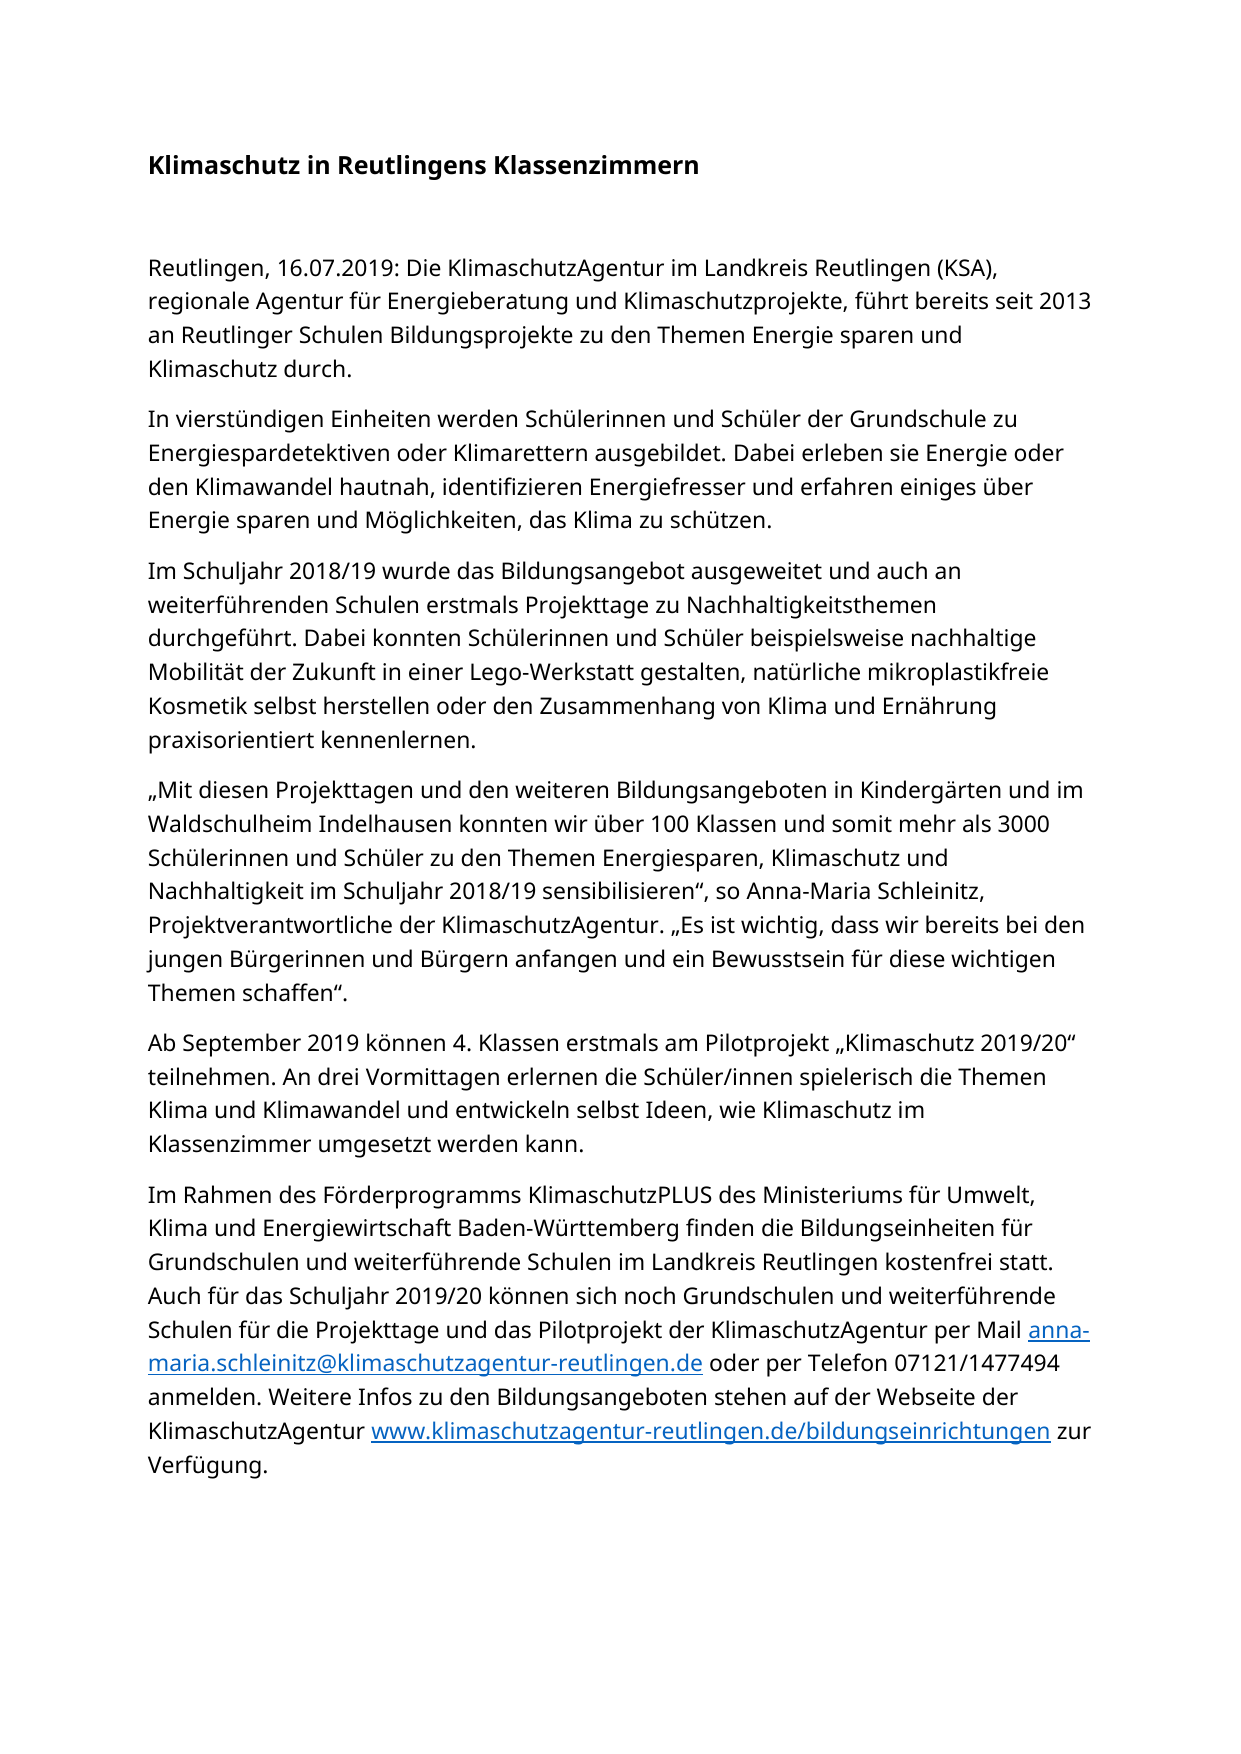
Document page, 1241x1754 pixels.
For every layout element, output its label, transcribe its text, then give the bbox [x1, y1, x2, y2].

text Im Rahmen des Förderprogramms KlimaschutzPLUS des Ministeriums für Umwelt, Klima und Energiewirtschaft Baden-Württemberg finden die Bildungseinheiten für Grundschulen und weiterführende Schulen im Landkreis Reutlingen kostenfrei statt. Auch für das Schuljahr 2019/20 können sich noch Grundschulen und weiterführende Schulen für die Projekttage und das Pilotprojekt der KlimaschutzAgentur per Mail anna-maria.schleinitz@klimaschutzagentur-reutlingen.de oder per Telefon 07121/1477494 anmelden. Weitere Infos zu den Bildungsangeboten stehen auf der Webseite der KlimaschutzAgentur www.klimaschutzagentur-reutlingen.de/bildungseinrichtungen zur Verfügung. [148, 1178, 1093, 1480]
text Im Schuljahr 2018/19 wurde das Bildungsangebot ausgeweitet und auch an weiterführenden Schulen erstmals Projekttage zu Nachhaltigkeitsthemen durchgeführt. Dabei konnten Schülerinnen und Schüler beispielsweise nachhaltige Mobilität der Zukunft in einer Lego-Werkstatt gestalten, natürliche mikroplastikfreie Kosmetik selbst herstellen oder den Zusammenhang von Klima und Ernährung praxisorientiert kennenlernen. [148, 555, 1093, 755]
text „Mit diesen Projekttagen und den weiteren Bildungsangeboten in Kindergärten und im Waldschulheim Indelhausen konnten wir über 100 Klassen und somit mehr als 3000 Schülerinnen und Schüler zu den Themen Energiesparen, Klimaschutz und Nachhaltigkeit im Schuljahr 2018/19 sensibilisieren“, so Anna-Maria Schleinitz, Projektverantwortliche der KlimaschutzAgentur. „Es ist wichtig, dass wir bereits bei den jungen Bürgerinnen und Bürgern anfangen und ein Bewusstsein für diese wichtigen Themen schaffen“. [148, 774, 1093, 1008]
text Klimaschutz in Reutlingens Klassenzimmern [148, 148, 1093, 182]
text Ab September 2019 können 4. Klassen erstmals am Pilotprojekt „Klimaschutz 2019/20“ teilnehmen. An drei Vormittagen erlernen die Schüler/innen spielerisch die Themen Klima und Klimawandel und entwickeln selbst Ideen, wie Klimaschutz im Klassenzimmer umgesetzt werden kann. [148, 1027, 1093, 1159]
text Reutlingen, 16.07.2019: Die KlimaschutzAgentur im Landkreis Reutlingen (KSA), regionale Agentur für Energieberatung und Klimaschutzprojekte, führt bereits seit 2013 an Reutlinger Schulen Bildungsprojekte zu den Themen Energie sparen und Klimaschutz durch. [148, 251, 1093, 384]
text In vierstündigen Einheiten werden Schülerinnen und Schüler der Grundschule zu Energiespardetektiven oder Klimarettern ausgebildet. Dabei erleben sie Energie oder den Klimawandel hautnah, identifizieren Energiefresser und erfahren einiges über Energie sparen und Möglichkeiten, das Klima zu schützen. [148, 403, 1093, 536]
